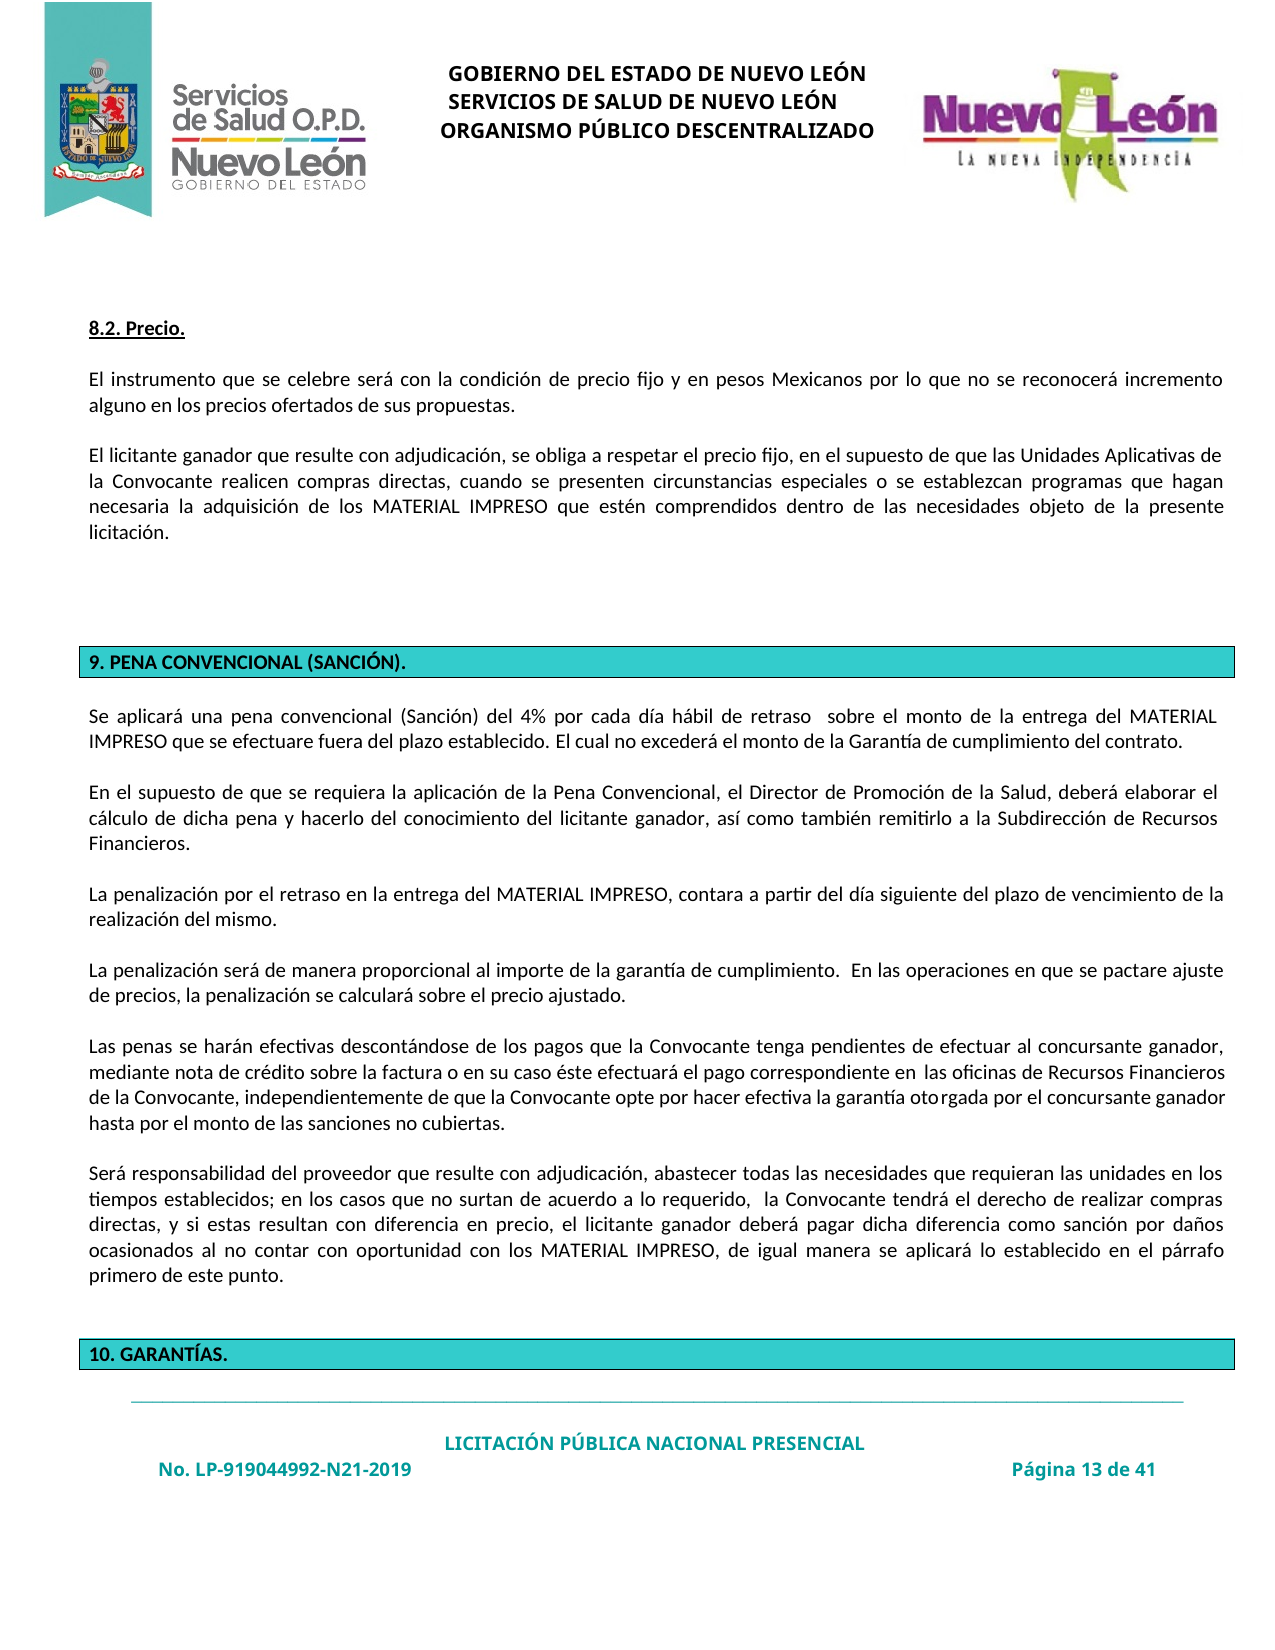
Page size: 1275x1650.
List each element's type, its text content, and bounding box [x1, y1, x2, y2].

text En el supuesto de que se requiera la aplicación de la Pena Convencional, el Director de Promoción de la Salud, deberá elaborar el cálculo de dicha pena y hacerlo del conocimiento del licitante ganador, así como también remitirlo a la Subdirección de Recursos Financieros. [89, 779, 1220, 856]
picture [15, 2, 1249, 229]
text Las penas se harán efectivas descontándose de los pagos que la Convocante tenga pendientes de efectuar al concursante ganador, mediante nota de crédito sobre la factura o en su caso éste efectuará el pago correspondiente en las oficinas de Recursos Financieros de la Convocante, independientemente de que la Convocante opte por hacer efectiva la garantía otorgada por el concursante ganador hasta por el monto de las sanciones no cubiertas. [89, 1033, 1226, 1135]
list La penalización por el retraso en la entrega del MATERIAL IMPRESO, contara a partir del día siguiente del plazo de vencimiento de la realización del mismo. [89, 881, 1226, 932]
text 8.2. Precio. [89, 316, 1226, 341]
text 9. PENA CONVENCIONAL (SANCIÓN). [80, 647, 1234, 677]
text La penalización será de manera proporcional al importe de la garantía de cumplimiento. En las operaciones en que se pactare ajuste de precios, la penalización se calculará sobre el precio ajustado. [89, 957, 1226, 1008]
text El instrumento que se celebre será con la condición de precio fijo y en pesos Mexicanos por lo que no se reconocerá incremento alguno en los precios ofertados de sus propuestas. [89, 366, 1226, 417]
text Será responsabilidad del proveedor que resulte con adjudicación, abastecer todas las necesidades que requieran las unidades en los tiempos establecidos; en los casos que no surtan de acuerdo a lo requerido, la Convocante tendrá el derecho de realizar compras directas, y si estas resultan con diferencia en precio, el licitante ganador deberá pagar dicha diferencia como sanción por daños ocasionados al no contar con oportunidad con los MATERIAL IMPRESO, de igual manera se aplicará lo establecido en el párrafo primero de este punto. [89, 1161, 1226, 1288]
text El licitante ganador que resulte con adjudicación, se obliga a respetar el precio fijo, en el supuesto de que las Unidades Aplicativas de la Convocante realicen compras directas, cuando se presenten circunstancias especiales o se establezcan programas que hagan necesaria la adquisición de los MATERIAL IMPRESO que estén comprendidos dentro de las necesidades objeto de la presente licitación. [89, 443, 1226, 544]
text Se aplicará una pena convencional (Sanción) del 4% por cada día hábil de retraso sobre el monto de la entrega del MATERIAL IMPRESO que se efectuare fuera del plazo establecido. El cual no excederá el monto de de cumplimiento del contrato. [89, 703, 1221, 754]
text 10. GARANTÍAS. [80, 1340, 1234, 1369]
